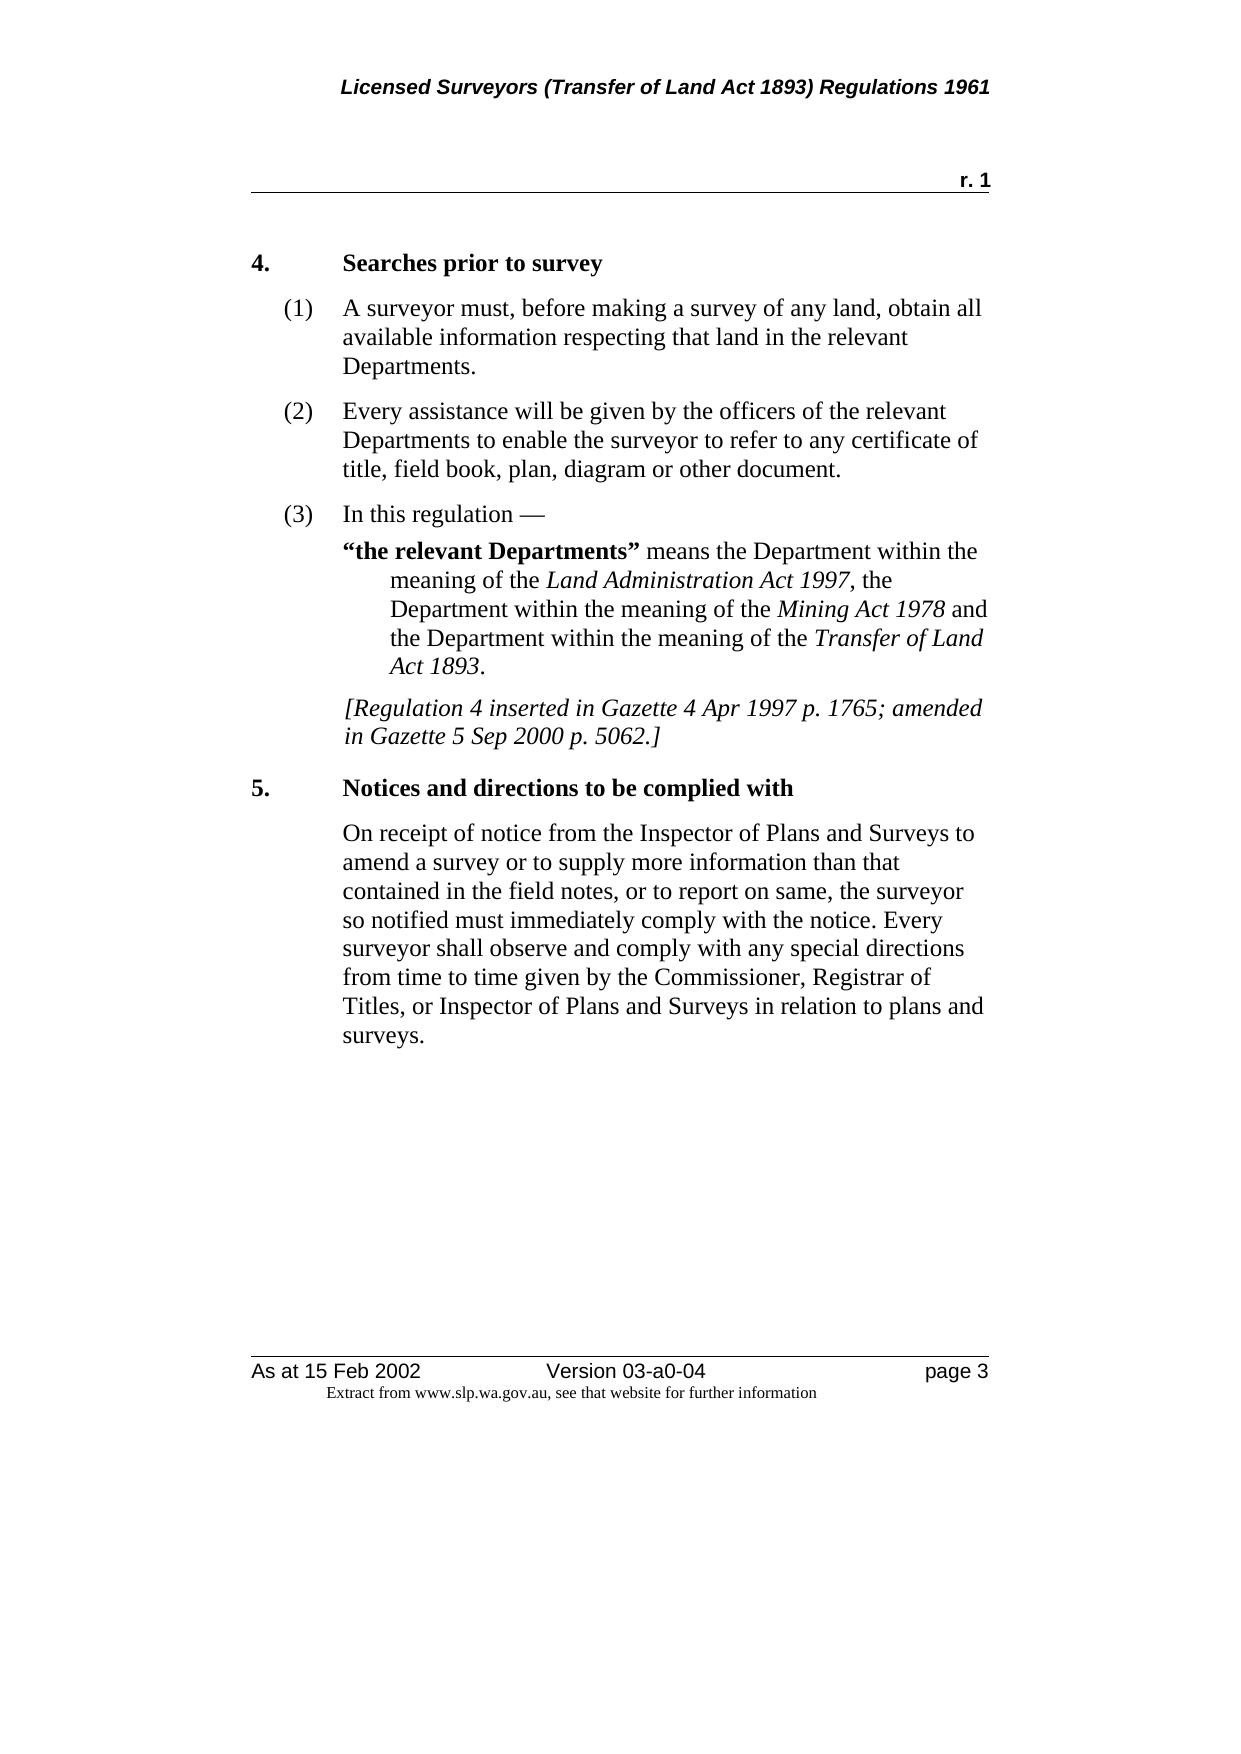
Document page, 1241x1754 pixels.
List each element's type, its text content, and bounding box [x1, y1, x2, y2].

text (1) A surveyor must, before making a survey of any land, obtain all available information respecting that land in the relevant Departments. [251, 293, 989, 380]
text (3) In this regulation — [251, 499, 989, 528]
subtitle 5. Notices and directions to be complied with [251, 773, 989, 802]
text On receipt of notice from the Inspector of Plans and Surveys to amend a survey or to supply more information than that contained in the field notes, or to report on same, the surveyor so notified must immediately comply with the notice. Every surveyor shall observe and comply with any special directions from time to time given by the Commissioner, Registrar of Titles, or Inspector of Plans and Surveys in relation to plans and surveys. [251, 818, 989, 1048]
text “the relevant Departments” means the Department within the meaning of the Land Administration Act 1997, the Department within the meaning of the Mining Act 1978 and the Department within the meaning of the Transfer of Land Act 1893. [251, 536, 989, 680]
text [Regulation 4 inserted in Gazette 4 Apr 1997 p. 1765; amended in Gazette 5 Sep 2000 p. 5062.] [251, 693, 989, 750]
text (2) Every assistance will be given by the officers of the relevant Departments to enable the surveyor to refer to any certificate of title, field book, plan, diagram or other document. [251, 396, 989, 483]
subtitle 4. Searches prior to survey [251, 248, 989, 277]
